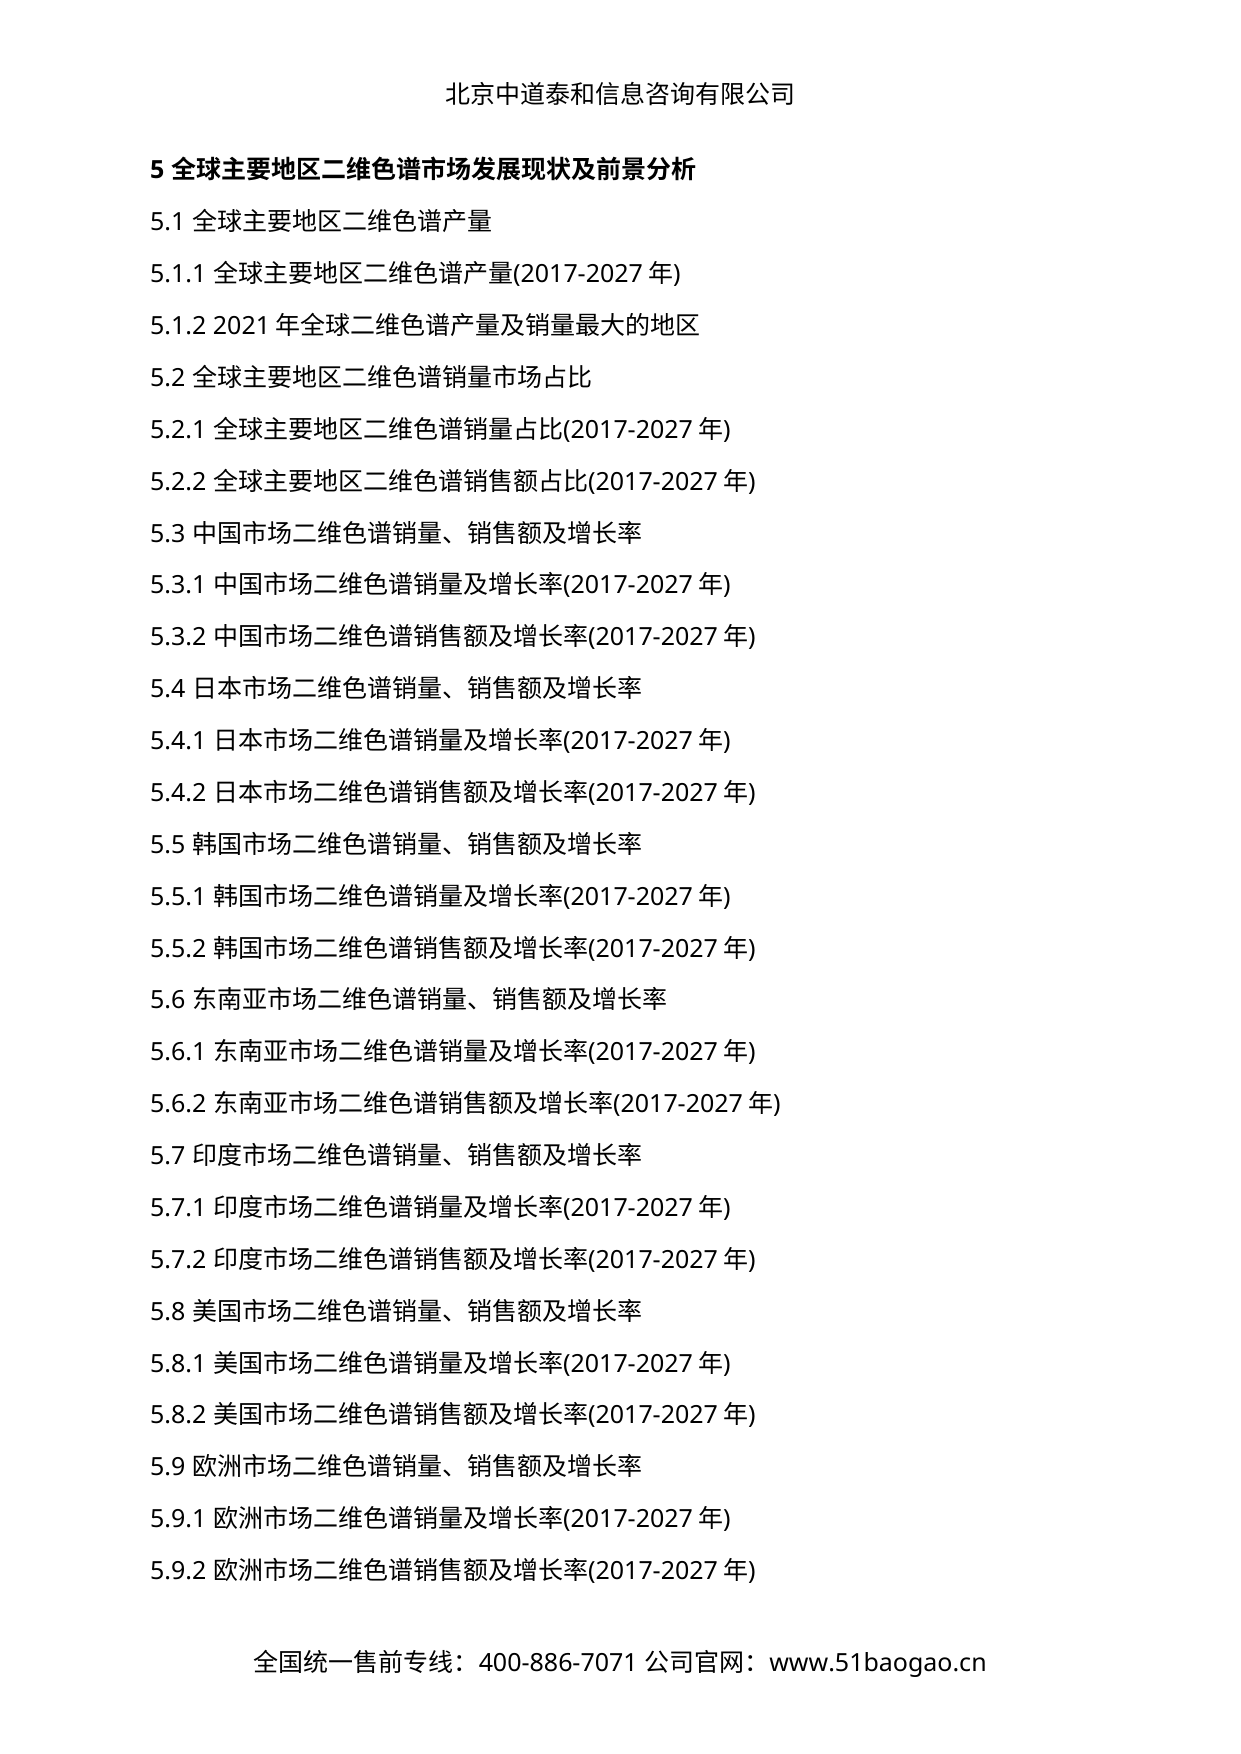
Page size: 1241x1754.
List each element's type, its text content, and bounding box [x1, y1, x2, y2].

text 5.6.1 东南亚市场二维色谱销量及增长率(2017-2027年) [150, 1032, 1090, 1068]
text 5.9.2 欧洲市场二维色谱销售额及增长率(2017-2027年) [150, 1551, 1090, 1587]
text 5.9.1 欧洲市场二维色谱销量及增长率(2017-2027年) [150, 1499, 1090, 1535]
text 5.2 全球主要地区二维色谱销量市场占比 [150, 357, 1090, 394]
text 5.7.1 印度市场二维色谱销量及增长率(2017-2027年) [150, 1187, 1090, 1224]
text 5.3.2 中国市场二维色谱销售额及增长率(2017-2027年) [150, 617, 1090, 653]
text 5.4.1 日本市场二维色谱销量及增长率(2017-2027年) [150, 721, 1090, 757]
text 5.1 全球主要地区二维色谱产量 [150, 202, 1090, 238]
text 5.7 印度市场二维色谱销量、销售额及增长率 [150, 1136, 1090, 1172]
text 5.3 中国市场二维色谱销量、销售额及增长率 [150, 513, 1090, 549]
text 5.2.2 全球主要地区二维色谱销售额占比(2017-2027年) [150, 461, 1090, 497]
text 5.9 欧洲市场二维色谱销量、销售额及增长率 [150, 1447, 1090, 1483]
text 5.1.1 全球主要地区二维色谱产量(2017-2027年) [150, 254, 1090, 290]
text 5.4 日本市场二维色谱销量、销售额及增长率 [150, 669, 1090, 705]
text 5 全球主要地区二维色谱市场发展现状及前景分析 [150, 150, 1090, 186]
text 5.5.1 韩国市场二维色谱销量及增长率(2017-2027年) [150, 876, 1090, 912]
text 5.3.1 中国市场二维色谱销量及增长率(2017-2027年) [150, 565, 1090, 601]
text 5.5.2 韩国市场二维色谱销售额及增长率(2017-2027年) [150, 928, 1090, 964]
text 5.2.1 全球主要地区二维色谱销量占比(2017-2027年) [150, 409, 1090, 446]
text 5.1.2 2021年全球二维色谱产量及销量最大的地区 [150, 306, 1090, 342]
text 5.7.2 印度市场二维色谱销售额及增长率(2017-2027年) [150, 1239, 1090, 1276]
text 5.8.1 美国市场二维色谱销量及增长率(2017-2027年) [150, 1343, 1090, 1379]
text 5.6.2 东南亚市场二维色谱销售额及增长率(2017-2027年) [150, 1084, 1090, 1120]
text 5.8.2 美国市场二维色谱销售额及增长率(2017-2027年) [150, 1395, 1090, 1431]
text 5.8 美国市场二维色谱销量、销售额及增长率 [150, 1291, 1090, 1327]
text 5.6 东南亚市场二维色谱销量、销售额及增长率 [150, 980, 1090, 1016]
text 5.4.2 日本市场二维色谱销售额及增长率(2017-2027年) [150, 772, 1090, 809]
text 5.5 韩国市场二维色谱销量、销售额及增长率 [150, 824, 1090, 861]
